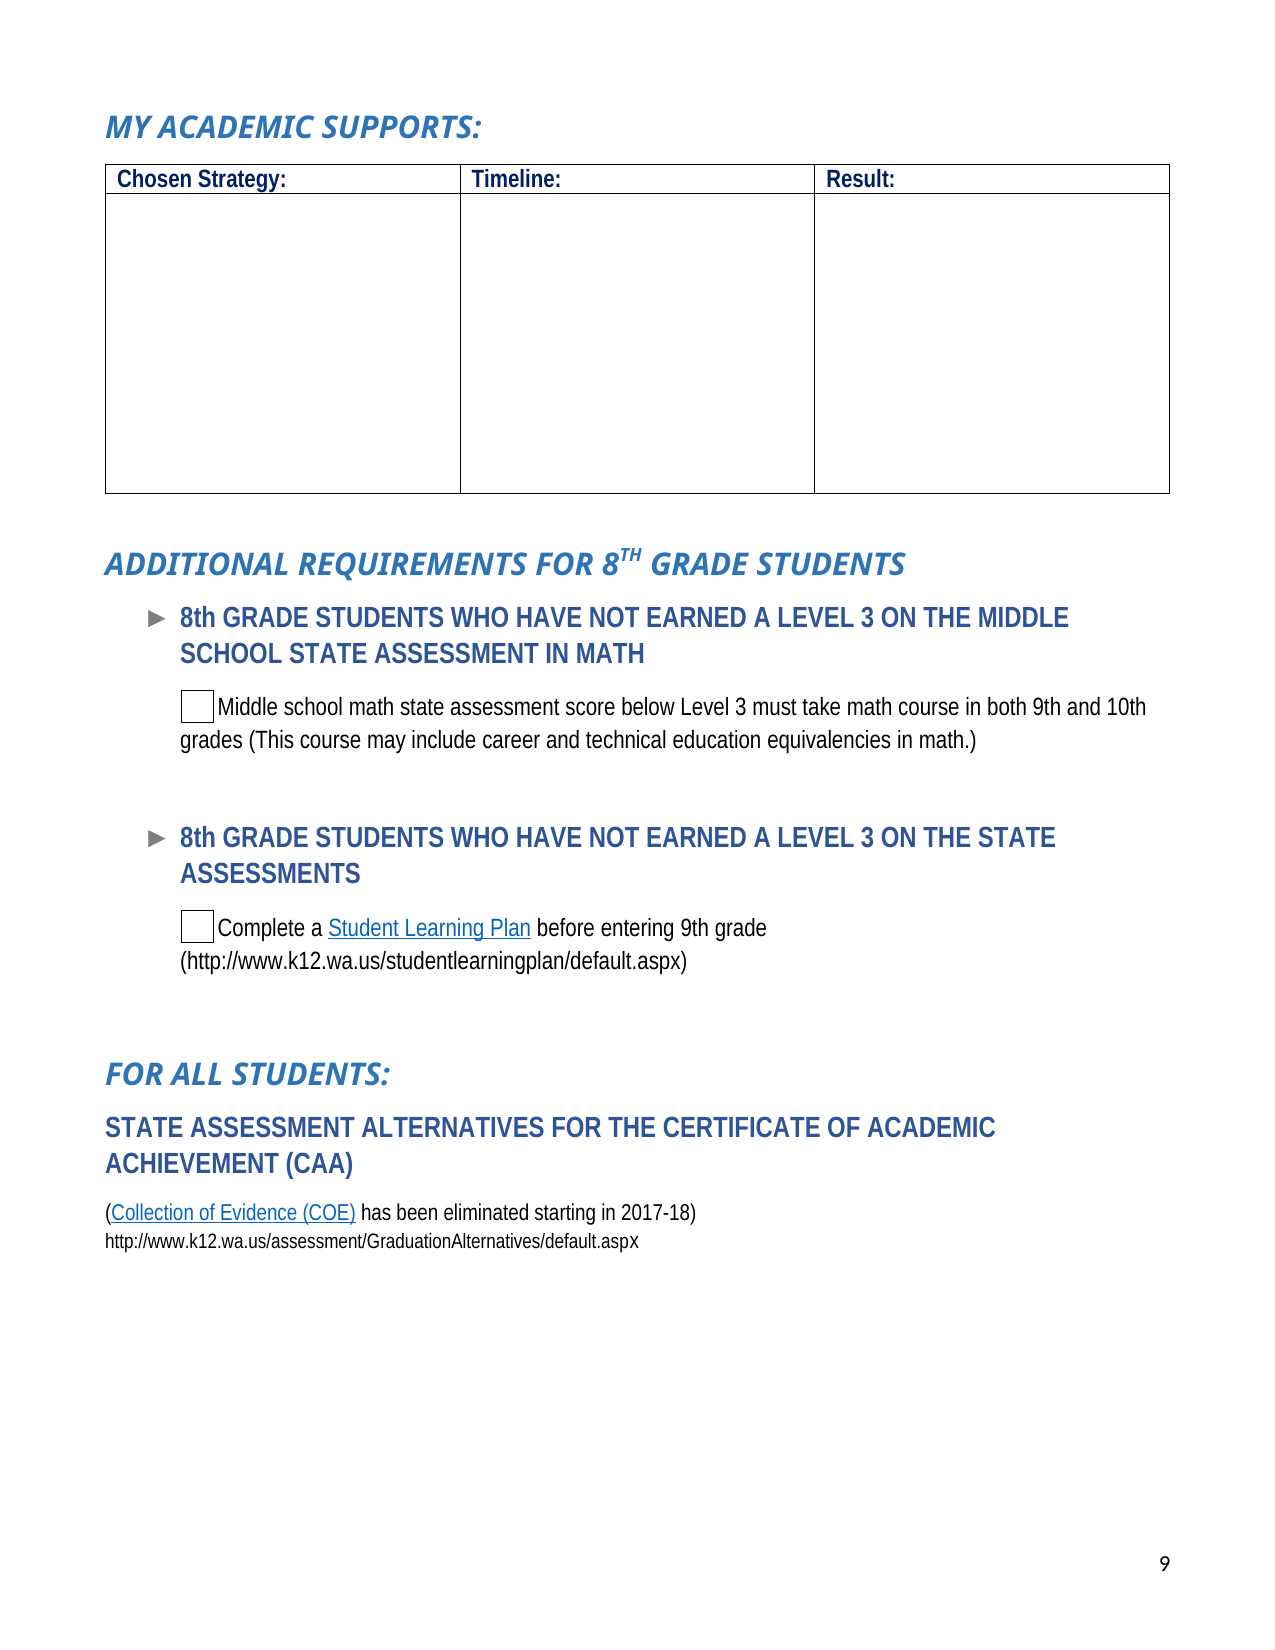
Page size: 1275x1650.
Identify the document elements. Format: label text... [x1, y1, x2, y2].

subtitle FOR ALL STUDENTS: [105, 1052, 1170, 1094]
text STATE ASSESSMENT ALTERNATIVES FOR THE CERTIFICATE OF ACADEMIC ACHIEVEMENT (CAA) [105, 1110, 1170, 1179]
table_header Chosen Strategy: [106, 165, 460, 193]
table_cell [461, 194, 814, 493]
text Middle school math state assessment score below Level 3 must take math course in both 9th and 10th grades (This course may include career and technical education equivalencies in math.) [180, 689, 1170, 754]
table_cell [106, 194, 460, 493]
list 8th GRADE STUDENTS WHO HAVE NOT EARNED A LEVEL 3 ON THE MIDDLE SCHOOL STATE ASSESSMENT IN MATH [142, 600, 1170, 670]
subtitle MY ACADEMIC SUPPORTS: [105, 105, 1170, 148]
text (Collection of Evidence (COE) has been eliminated starting in 2017-18) http://www.k12.wa.us/assessment/GraduationAlternatives/default.aspx [105, 1199, 1170, 1254]
subtitle ADDITIONAL REQUIREMENTS FOR 8TH GRADE STUDENTS [105, 542, 1170, 584]
list 8th GRADE STUDENTS WHO HAVE NOT EARNED A LEVEL 3 ON THE STATE ASSESSMENTS [142, 821, 1170, 890]
table_cell [815, 194, 1169, 493]
table_header Timeline: [461, 165, 814, 193]
table_header Result: [815, 165, 1169, 193]
text Complete a Student Learning Plan before entering 9th grade (http://www.k12.wa.us/studentlearningplan/default.aspx) [180, 909, 1170, 974]
